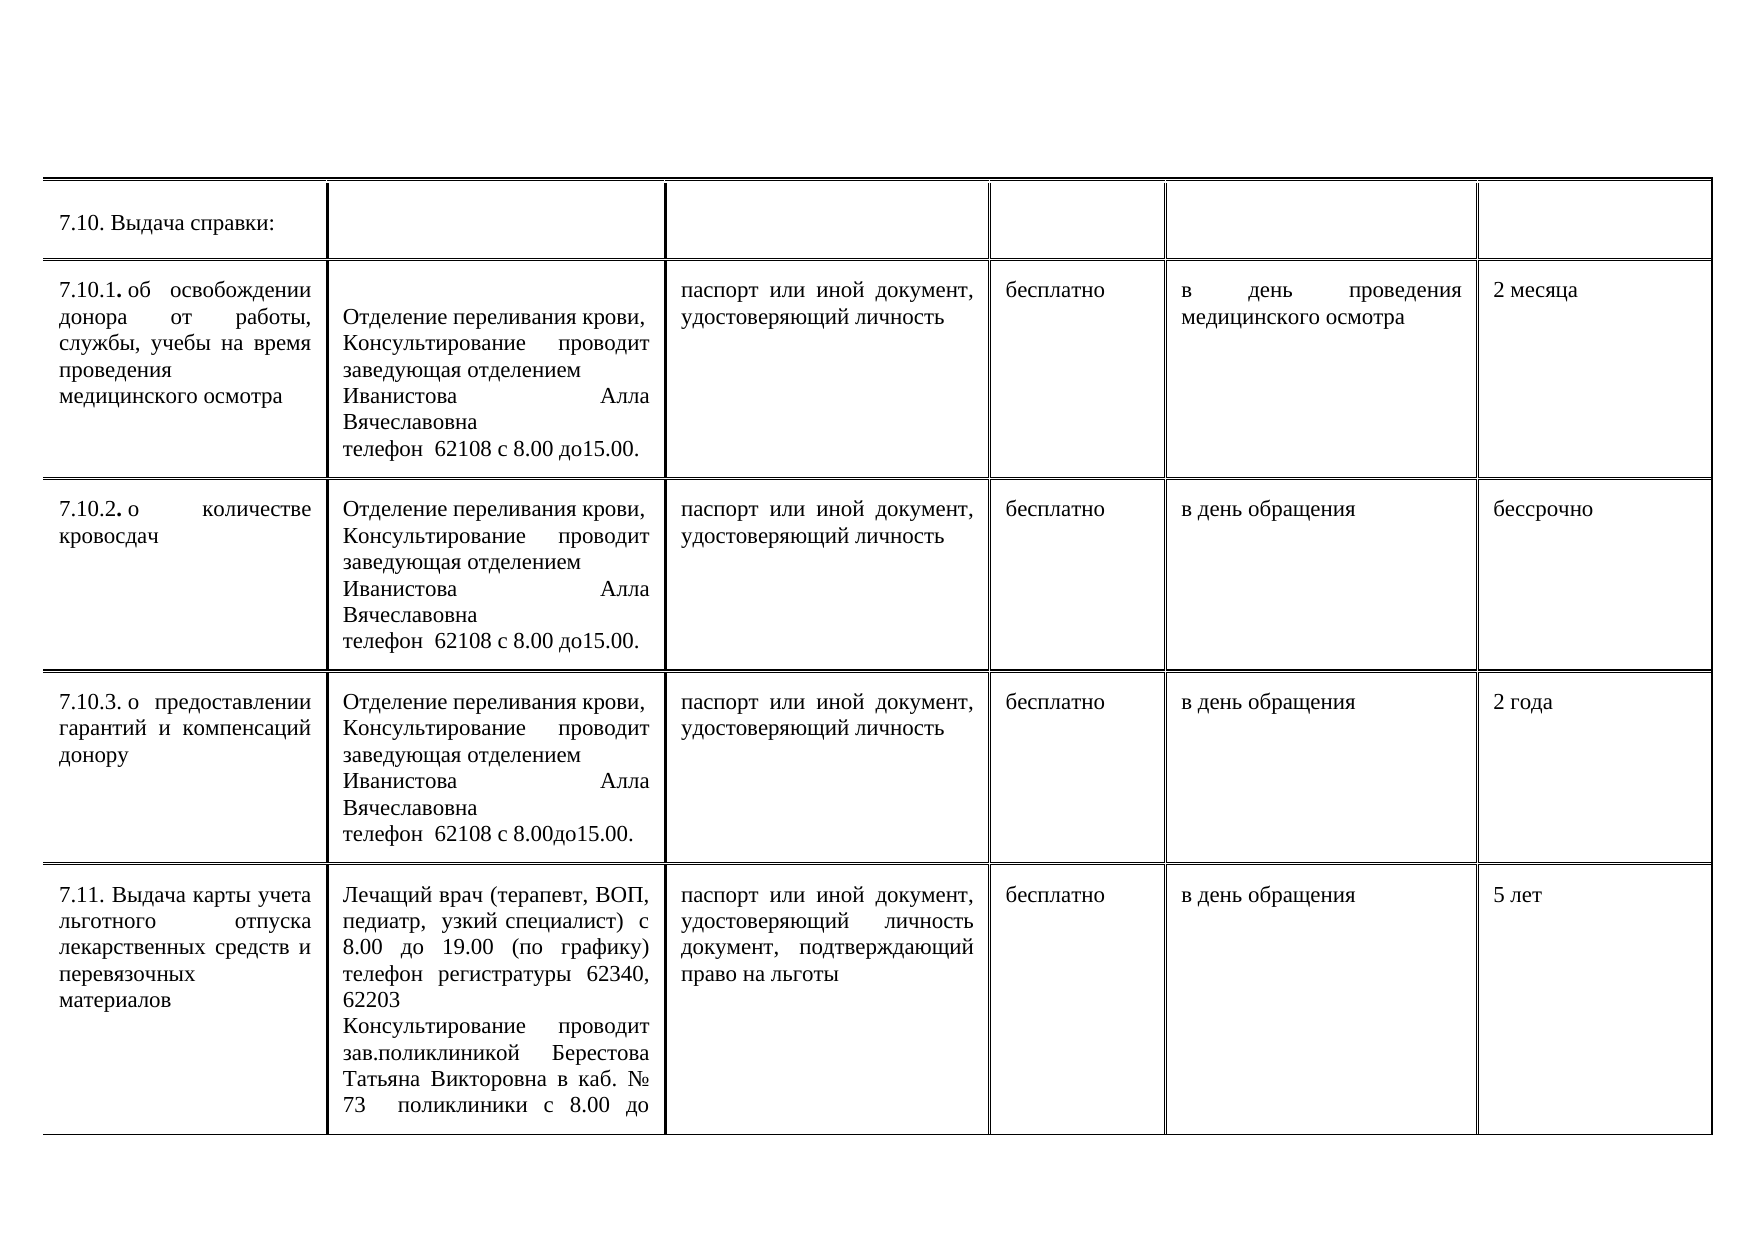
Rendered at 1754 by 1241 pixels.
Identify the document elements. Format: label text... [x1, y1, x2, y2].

table_cell в день обращения [1167, 865, 1476, 1133]
table_cell Отделение переливания крови, Консультирование проводит заведующая отделением Иванистова Алла Вячеславовна телефон 62108 с 8.00 до15.00. [329, 480, 664, 669]
table_cell в день проведения медицинского осмотра [1167, 261, 1476, 477]
table_cell бесплатно [991, 480, 1164, 669]
table_cell бесплатно [991, 865, 1164, 1133]
table_cell 7.10. Выдача справки: [43, 179, 327, 258]
table_cell в день обращения [1167, 480, 1476, 669]
table_cell [1166, 181, 1477, 258]
table_cell бесплатно [991, 673, 1164, 862]
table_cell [329, 865, 664, 1133]
table_cell [990, 181, 1166, 258]
table_cell 2 месяца [1479, 261, 1711, 477]
table_cell Отделение переливания крови, Консультирование проводит заведующая отделением Иванистова Алла Вячеславовна телефон 62108 с 8.00до15.00. [329, 673, 664, 862]
table_cell [665, 181, 990, 258]
table_cell 2 года [1479, 673, 1711, 862]
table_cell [43, 865, 326, 1133]
table_cell 7.10.3. о предоставлении гарантий и компенсаций донору [43, 673, 326, 862]
table_cell [1478, 181, 1711, 258]
table_cell 7.10.1. об освобождении донора от работы, службы, учебы на время проведения медицинского осмотра [43, 261, 326, 477]
table_cell бессрочно [1479, 480, 1711, 669]
table_cell паспорт или иной документ, удостоверяющий личность [667, 480, 988, 669]
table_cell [667, 865, 988, 1133]
table_cell в день обращения [1167, 673, 1476, 862]
table_cell Отделение переливания крови, Консультирование проводит заведующая отделением Иванистова Алла Вячеславовна телефон 62108 с 8.00 до15.00. [329, 261, 664, 477]
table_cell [667, 261, 988, 477]
table_cell 5 лет [1479, 865, 1711, 1133]
table_cell паспорт или иной документ, удостоверяющий личность [667, 673, 988, 862]
table_cell 7.10.2. о количестве кровосдач [43, 480, 326, 669]
table_cell бесплатно [991, 261, 1164, 477]
table_cell [327, 179, 665, 258]
